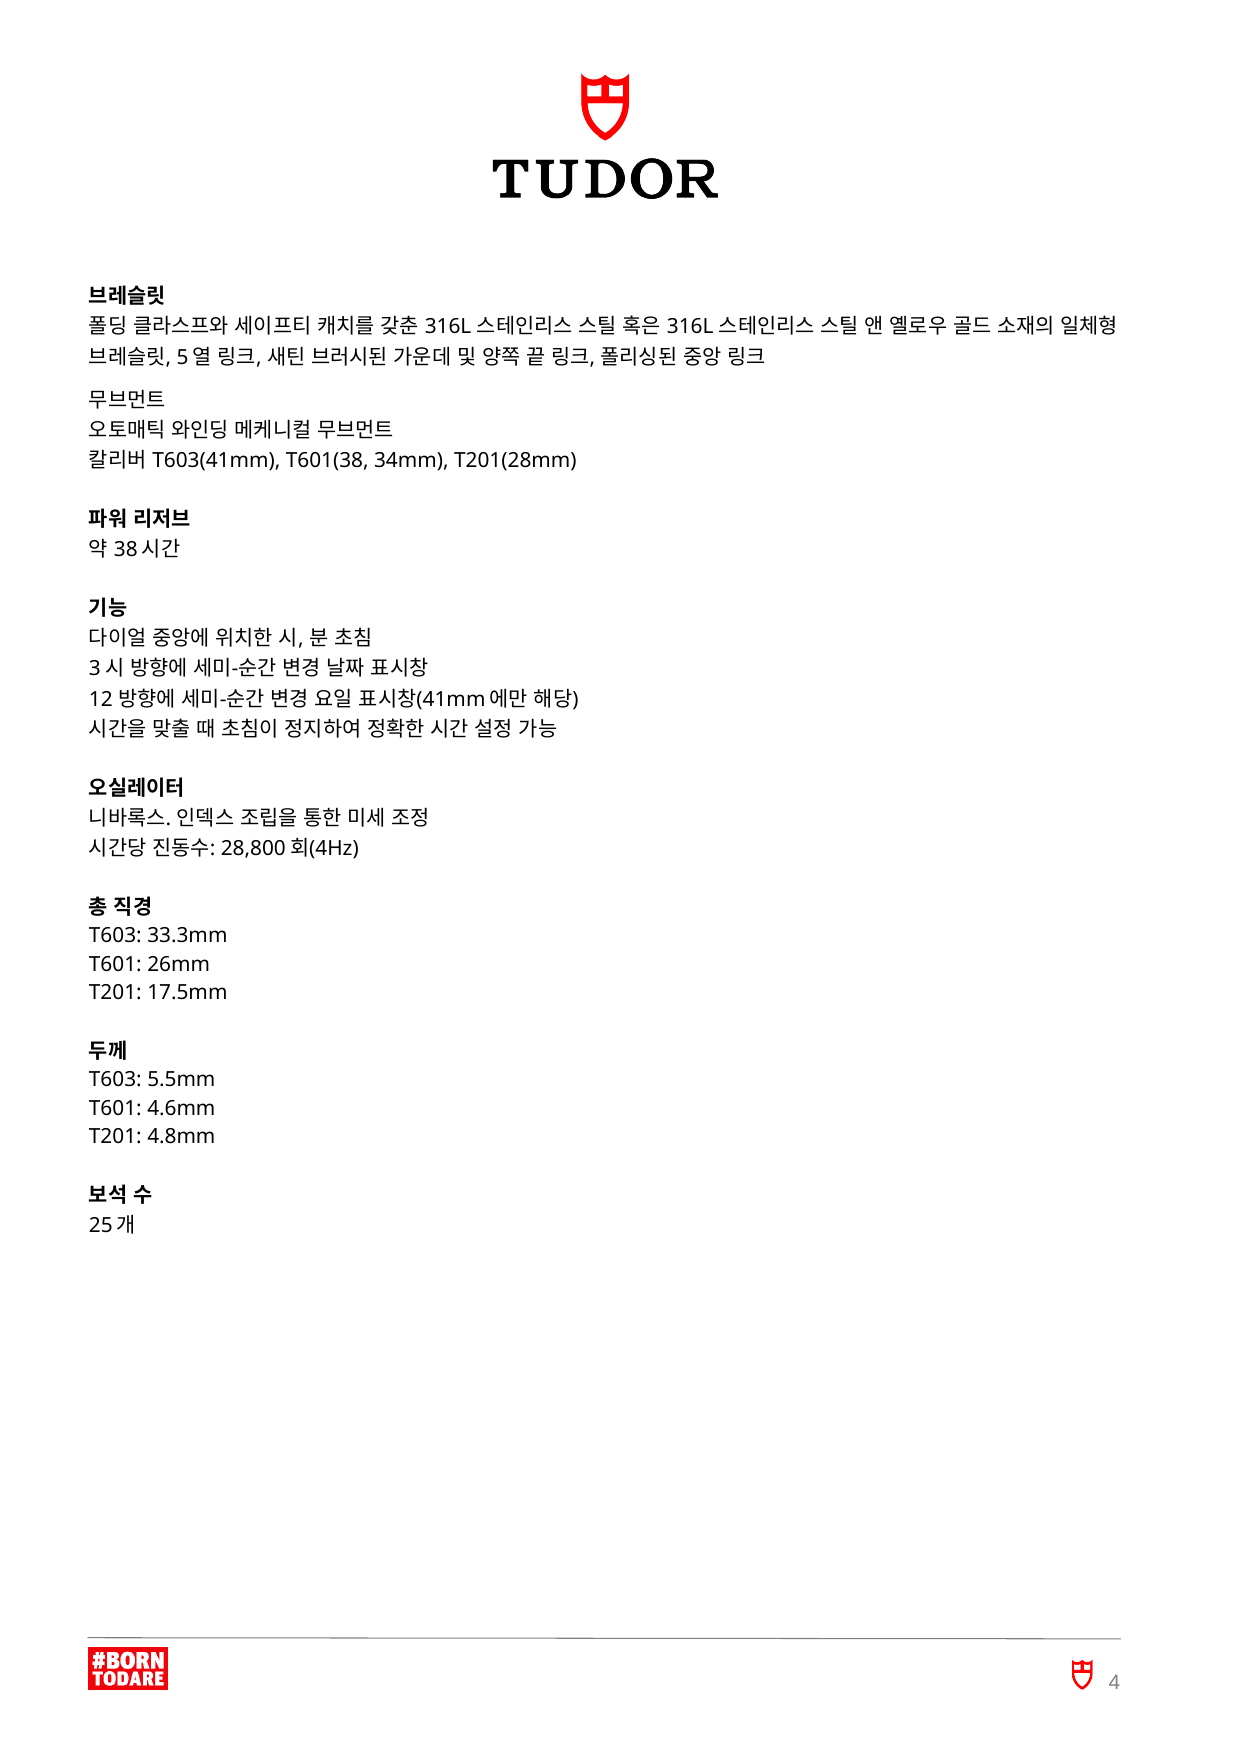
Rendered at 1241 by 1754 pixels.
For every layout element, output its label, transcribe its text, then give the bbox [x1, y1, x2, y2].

text T201: 17.5mm [89, 977, 1122, 1006]
text 니바록스. 인덱스 조립을 통한 미세 조정 [89, 801, 1122, 831]
text 파워 리저브 [89, 502, 1122, 532]
text 다이얼 중앙에 위치한 시, 분 초침 [89, 621, 1122, 651]
text 오실레이터 [89, 771, 1122, 801]
text T201: 4.8mm [89, 1121, 1122, 1149]
text 기능 [89, 591, 1122, 621]
picture [1072, 1659, 1093, 1690]
text 오토매틱 와인딩 메케니컬 무브먼트 [89, 413, 1122, 443]
text 보석 수 [89, 1178, 1122, 1208]
text 칼리버 T603(41mm), T601(38, 34mm), T201(28mm) [89, 443, 1122, 473]
text 총 직경 [89, 890, 1122, 920]
text 두께 [89, 1034, 1122, 1064]
text 3시 방향에 세미-순간 변경 날짜 표시창 [89, 651, 1122, 682]
text T601: 4.6mm [89, 1093, 1122, 1121]
text T601: 26mm [89, 949, 1122, 977]
text 폴딩 클라스프와 세이프티 캐치를 갖춘 316L 스테인리스 스틸 혹은 316L 스테인리스 스틸 앤 옐로우 골드 소재의 일체형 브레슬릿, 5열 링크, 새틴 브러시된 가운데 및 양쪽 끝 링크, 폴리싱된 중앙 링크 [89, 310, 1122, 370]
text 무브먼트 [89, 383, 1122, 413]
text 시간을 맞출 때 초침이 정지하여 정확한 시간 설정 가능 [89, 712, 1122, 742]
text 약 38시간 [89, 532, 1122, 562]
text 12 방향에 세미-순간 변경 요일 표시창(41mm에만 해당) [89, 682, 1122, 712]
text 브레슬릿 [89, 279, 1122, 310]
text 25개 [89, 1208, 1122, 1238]
text T603: 33.3mm [89, 920, 1122, 949]
text T603: 5.5mm [89, 1064, 1122, 1093]
text 시간당 진동수: 28,800회(4Hz) [89, 831, 1122, 862]
picture [492, 73, 718, 199]
picture [88, 1647, 168, 1690]
